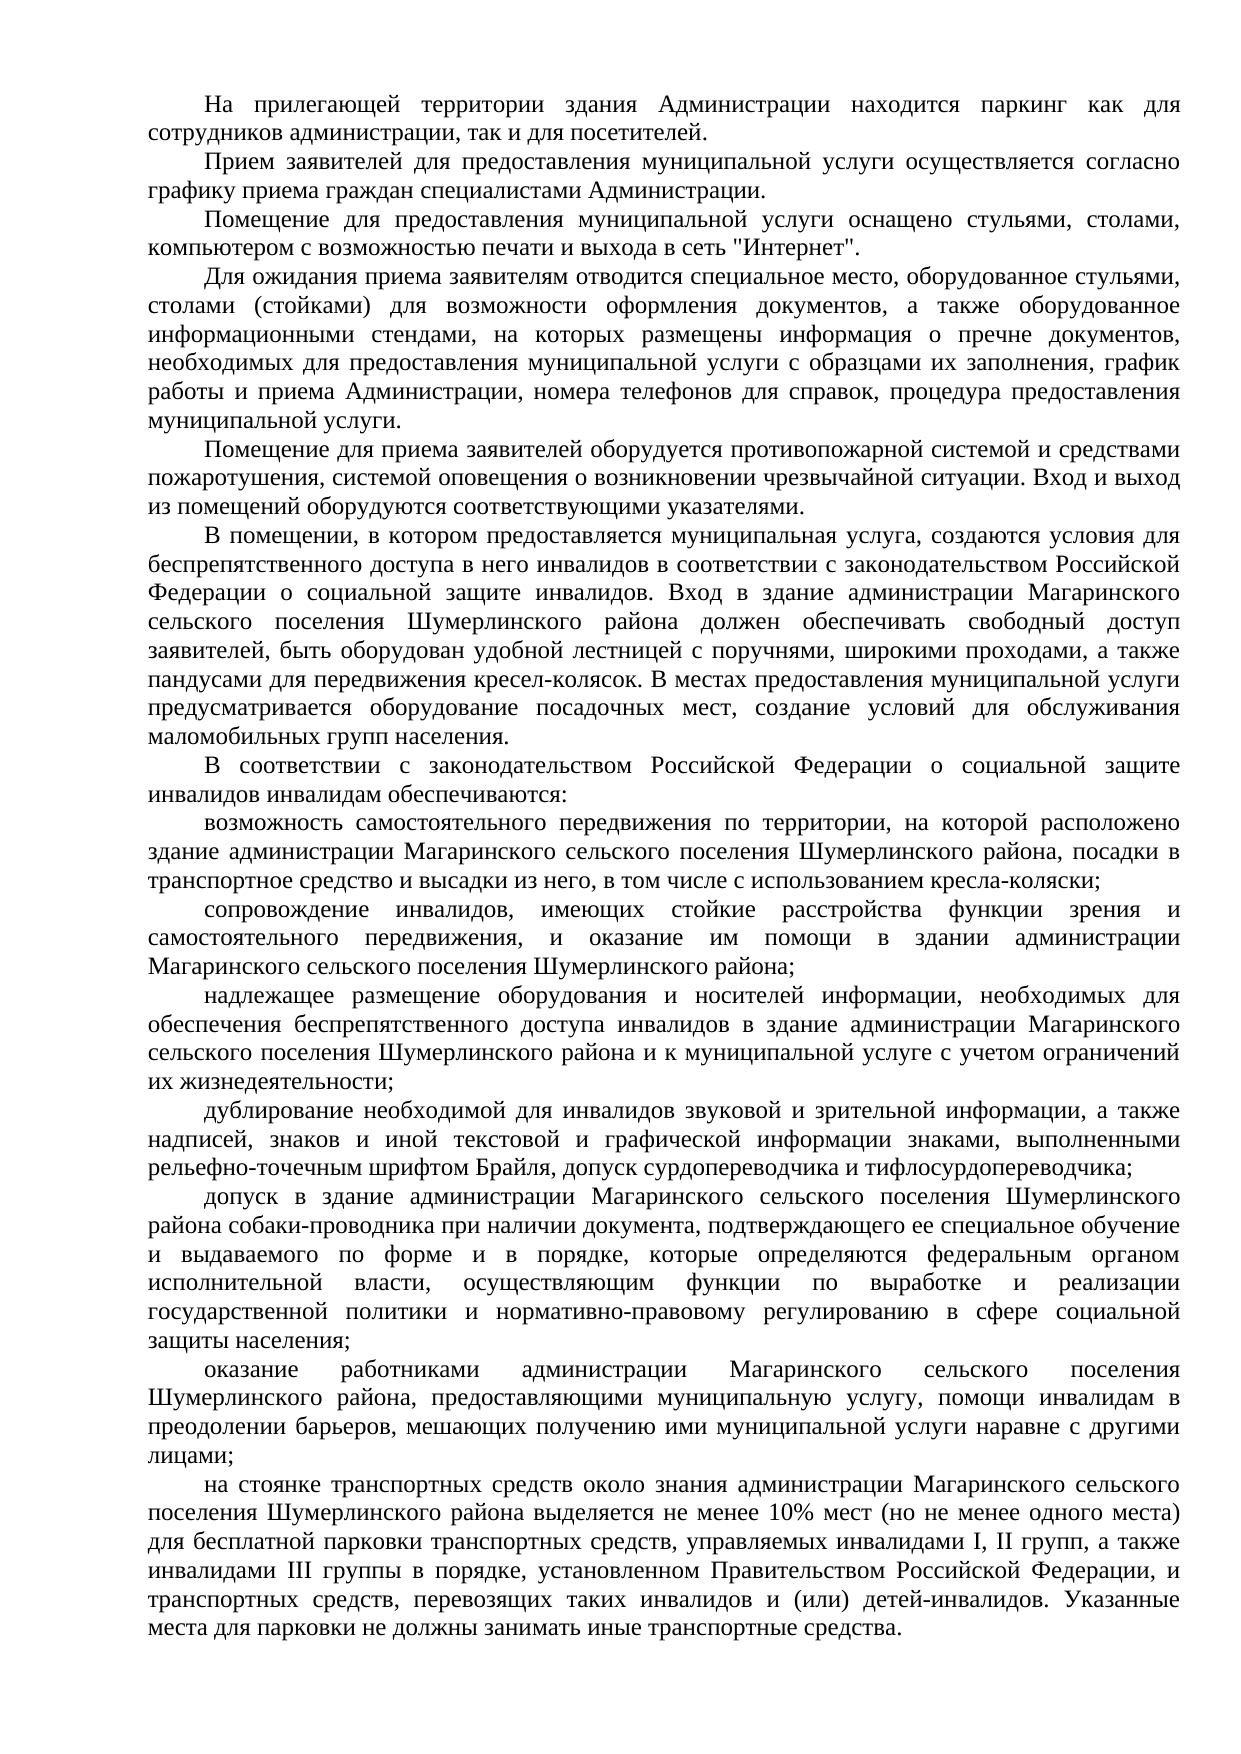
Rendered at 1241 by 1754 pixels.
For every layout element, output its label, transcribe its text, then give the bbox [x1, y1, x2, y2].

text сопровождение инвалидов, имеющих стойкие расстройства функции зрения и самостоятельного передвижения, и оказание им помощи в здании администрации Магаринского сельского поселения Шумерлинского района; [148, 894, 1181, 980]
text Прием заявителей для предоставления муниципальной услуги осуществляется согласно графику приема граждан специалистами Администрации. [148, 146, 1181, 204]
text Для ожидания приема заявителям отводится специальное место, оборудованное стульями, столами (стойками) для возможности оформления документов, а также оборудованное информационными стендами, на которых размещены информация о пречне документов, необходимых для предоставления муниципальной услуги с образцами их заполнения, график работы и приема Администрации, номера телефонов для справок, процедура предоставления муниципальной услуги. [148, 261, 1181, 434]
text допуск в здание администрации Магаринского сельского поселения Шумерлинского района собаки-проводника при наличии документа, подтверждающего ее специальное обучение и выдаваемого по форме и в порядке, которые определяются федеральным органом исполнительной власти, осуществляющим функции по выработке и реализации государственной политики и нормативно-правовому регулированию в сфере социальной защиты населения; [148, 1181, 1181, 1354]
text Помещение для приема заявителей оборудуется противопожарной системой и средствами пожаротушения, системой оповещения о возникновении чрезвычайной ситуации. Вход и выход из помещений оборудуются соответствующими указателями. [148, 434, 1181, 520]
text оказание работниками администрации Магаринского сельского поселения Шумерлинского района, предоставляющими муниципальную услугу, помощи инвалидам в преодолении барьеров, мешающих получению ими муниципальной услуги наравне с другими лицами; [148, 1354, 1181, 1469]
text на стоянке транспортных средств около знания администрации Магаринского сельского поселения Шумерлинского района выделяется не менее 10% мест (но не менее одного места) для бесплатной парковки транспортных средств, управляемых инвалидами I, II групп, а также инвалидами III группы в порядке, установленном Правительством Российской Федерации, и транспортных средств, перевозящих таких инвалидов и (или) детей-инвалидов. Указанные места для парковки не должны занимать иные транспортные средства. [148, 1469, 1181, 1641]
text В соответствии с законодательством Российской Федерации о социальной защите инвалидов инвалидам обеспечиваются: [148, 750, 1181, 807]
text Помещение для предоставления муниципальной услуги оснащено стульями, столами, компьютером с возможностью печати и выхода в сеть "Интернет". [148, 204, 1181, 261]
text На прилегающей территории здания Администрации находится паркинг как для сотрудников администрации, так и для посетителей. [148, 89, 1181, 146]
text надлежащее размещение оборудования и носителей информации, необходимых для обеспечения беспрепятственного доступа инвалидов в здание администрации Магаринского сельского поселения Шумерлинского района и к муниципальной услуге с учетом ограничений их жизнедеятельности; [148, 980, 1181, 1095]
text возможность самостоятельного передвижения по территории, на которой расположено здание администрации Магаринского сельского поселения Шумерлинского района, посадки в транспортное средство и высадки из него, в том числе с использованием кресла-коляски; [148, 807, 1181, 894]
text В помещении, в котором предоставляется муниципальная услуга, создаются условия для беспрепятственного доступа в него инвалидов в соответствии с законодательством Российской Федерации о социальной защите инвалидов. Вход в здание администрации Магаринского сельского поселения Шумерлинского района должен обеспечивать свободный доступ заявителей, быть оборудован удобной лестницей с поручнями, широкими проходами, а также пандусами для передвижения кресел-колясок. В местах предоставления муниципальной услуги предусматривается оборудование посадочных мест, создание условий для обслуживания маломобильных групп населения. [148, 520, 1181, 750]
text дублирование необходимой для инвалидов звуковой и зрительной информации, а также надписей, знаков и иной текстовой и графической информации знаками, выполненными рельефно-точечным шрифтом Брайля, допуск сурдопереводчика и тифлосурдопереводчика; [148, 1095, 1181, 1181]
